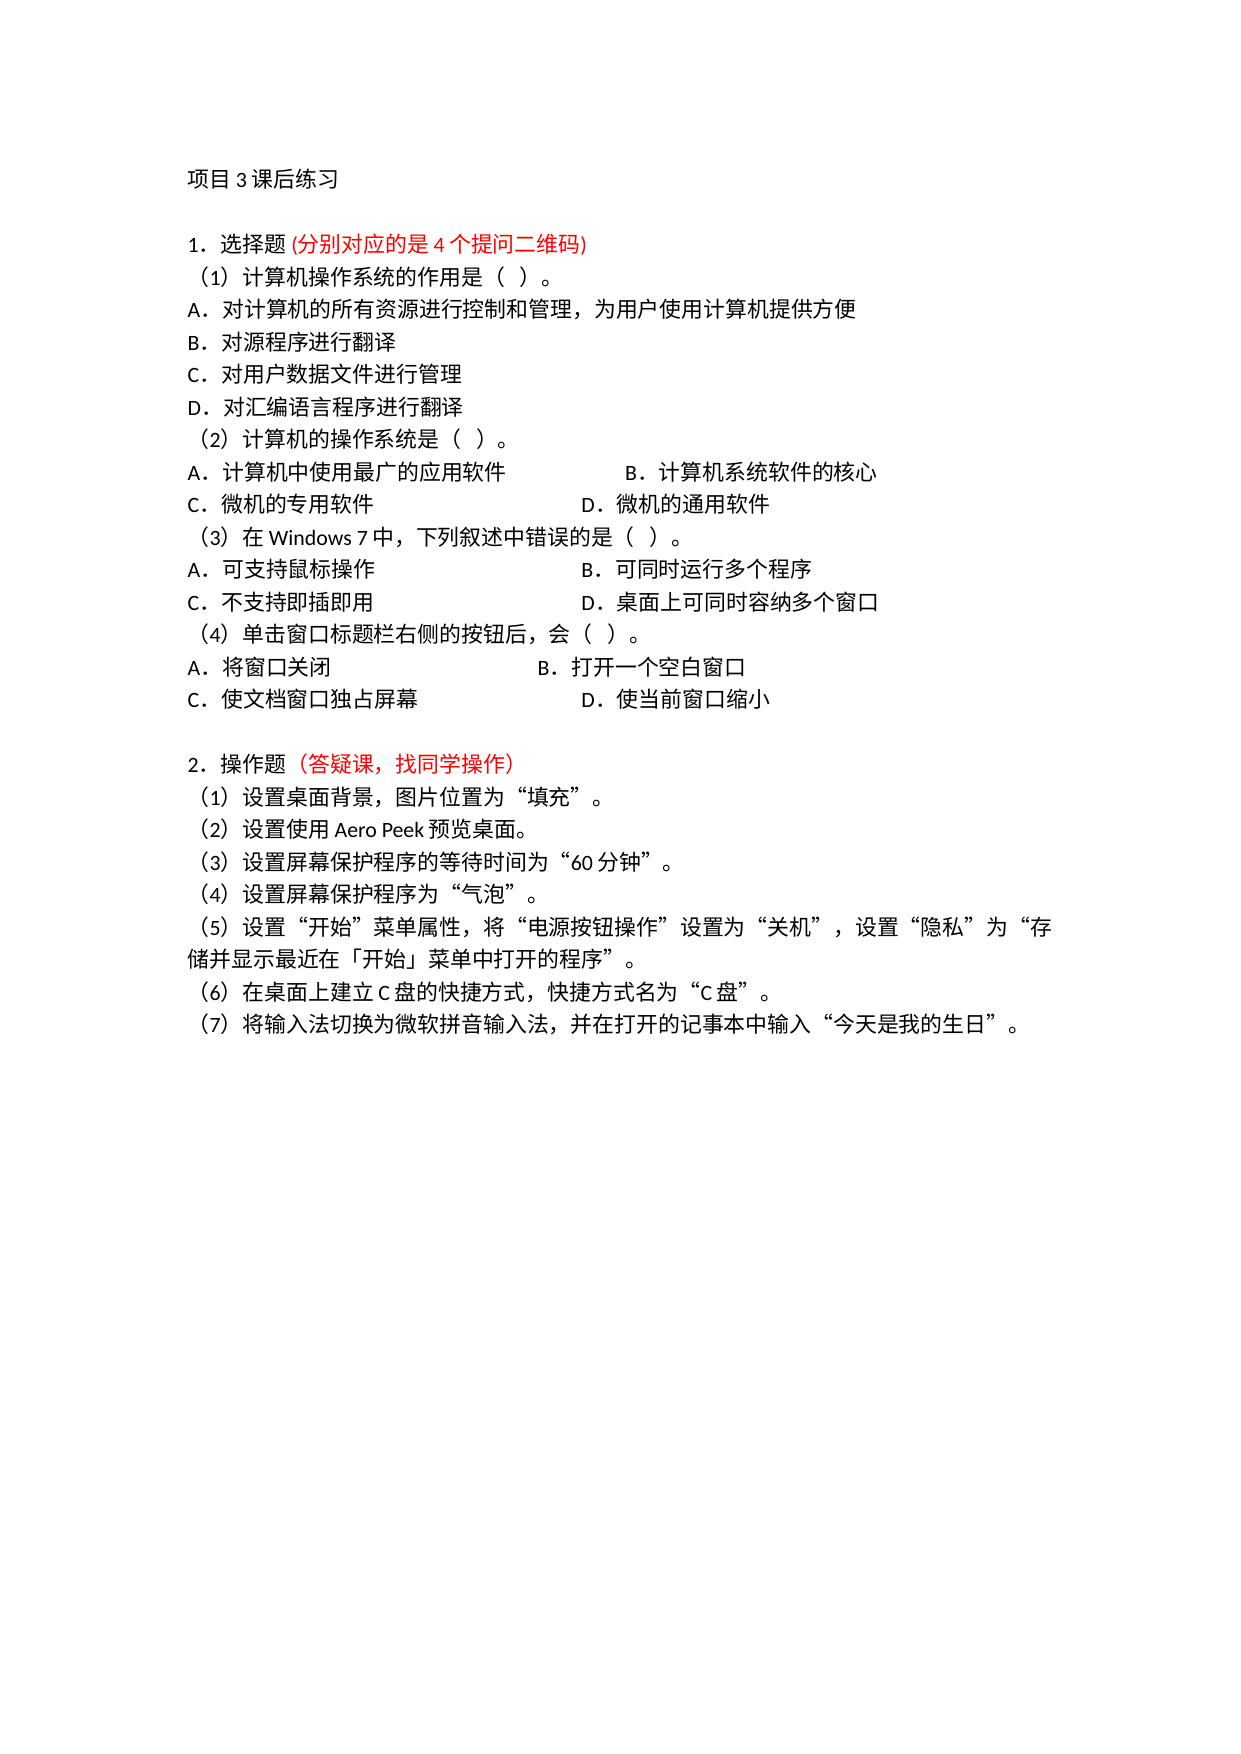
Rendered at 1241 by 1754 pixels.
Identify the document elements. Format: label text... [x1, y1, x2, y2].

text （3）在Windows 7中，下列叙述中错误的是（ ）。 [187, 519, 1053, 552]
text （7）将输入法切换为微软拼音输入法，并在打开的记事本中输入“今天是我的生日”。 [187, 1007, 1053, 1039]
text （6）在桌面上建立C盘的快捷方式，快捷方式名为“C盘”。 [187, 974, 1053, 1007]
text （3）设置屏幕保护程序的等待时间为“60分钟”。 [187, 844, 1053, 877]
text C．使文档窗口独占屏幕 D．使当前窗口缩小 [187, 682, 1053, 714]
text B．对源程序进行翻译 [187, 324, 1053, 357]
text C．不支持即插即用 D．桌面上可同时容纳多个窗口 [187, 584, 1053, 617]
text （5）设置“开始”菜单属性，将“电源按钮操作”设置为“关机”，设置“隐私”为“存储并显示最近在「开始」菜单中打开的程序”。 [187, 909, 1053, 974]
text A．可支持鼠标操作 B．可同时运行多个程序 [187, 552, 1053, 584]
text A．对计算机的所有资源进行控制和管理，为用户使用计算机提供方便 [187, 292, 1053, 324]
text 2．操作题（答疑课，找同学操作） [187, 747, 1053, 779]
text C．微机的专用软件 D．微机的通用软件 [187, 487, 1053, 519]
text （1）计算机操作系统的作用是（ ）。 [187, 259, 1053, 292]
text （2）设置使用Aero Peek预览桌面。 [187, 812, 1053, 844]
text 1．选择题 (分别对应的是4个提问二维码) [187, 227, 1053, 259]
text 项目3 课后练习 [187, 162, 1053, 194]
text C．对用户数据文件进行管理 [187, 357, 1053, 389]
text （4）设置屏幕保护程序为“气泡”。 [187, 877, 1053, 909]
text A．计算机中使用最广的应用软件 B．计算机系统软件的核心 [187, 454, 1053, 487]
text A．将窗口关闭 B．打开一个空白窗口 [187, 649, 1053, 682]
text （2）计算机的操作系统是（ ）。 [187, 422, 1053, 454]
text D．对汇编语言程序进行翻译 [187, 389, 1053, 422]
text （4）单击窗口标题栏右侧的按钮后，会（ ）。 [187, 617, 1053, 649]
text （1）设置桌面背景，图片位置为“填充”。 [187, 779, 1053, 812]
